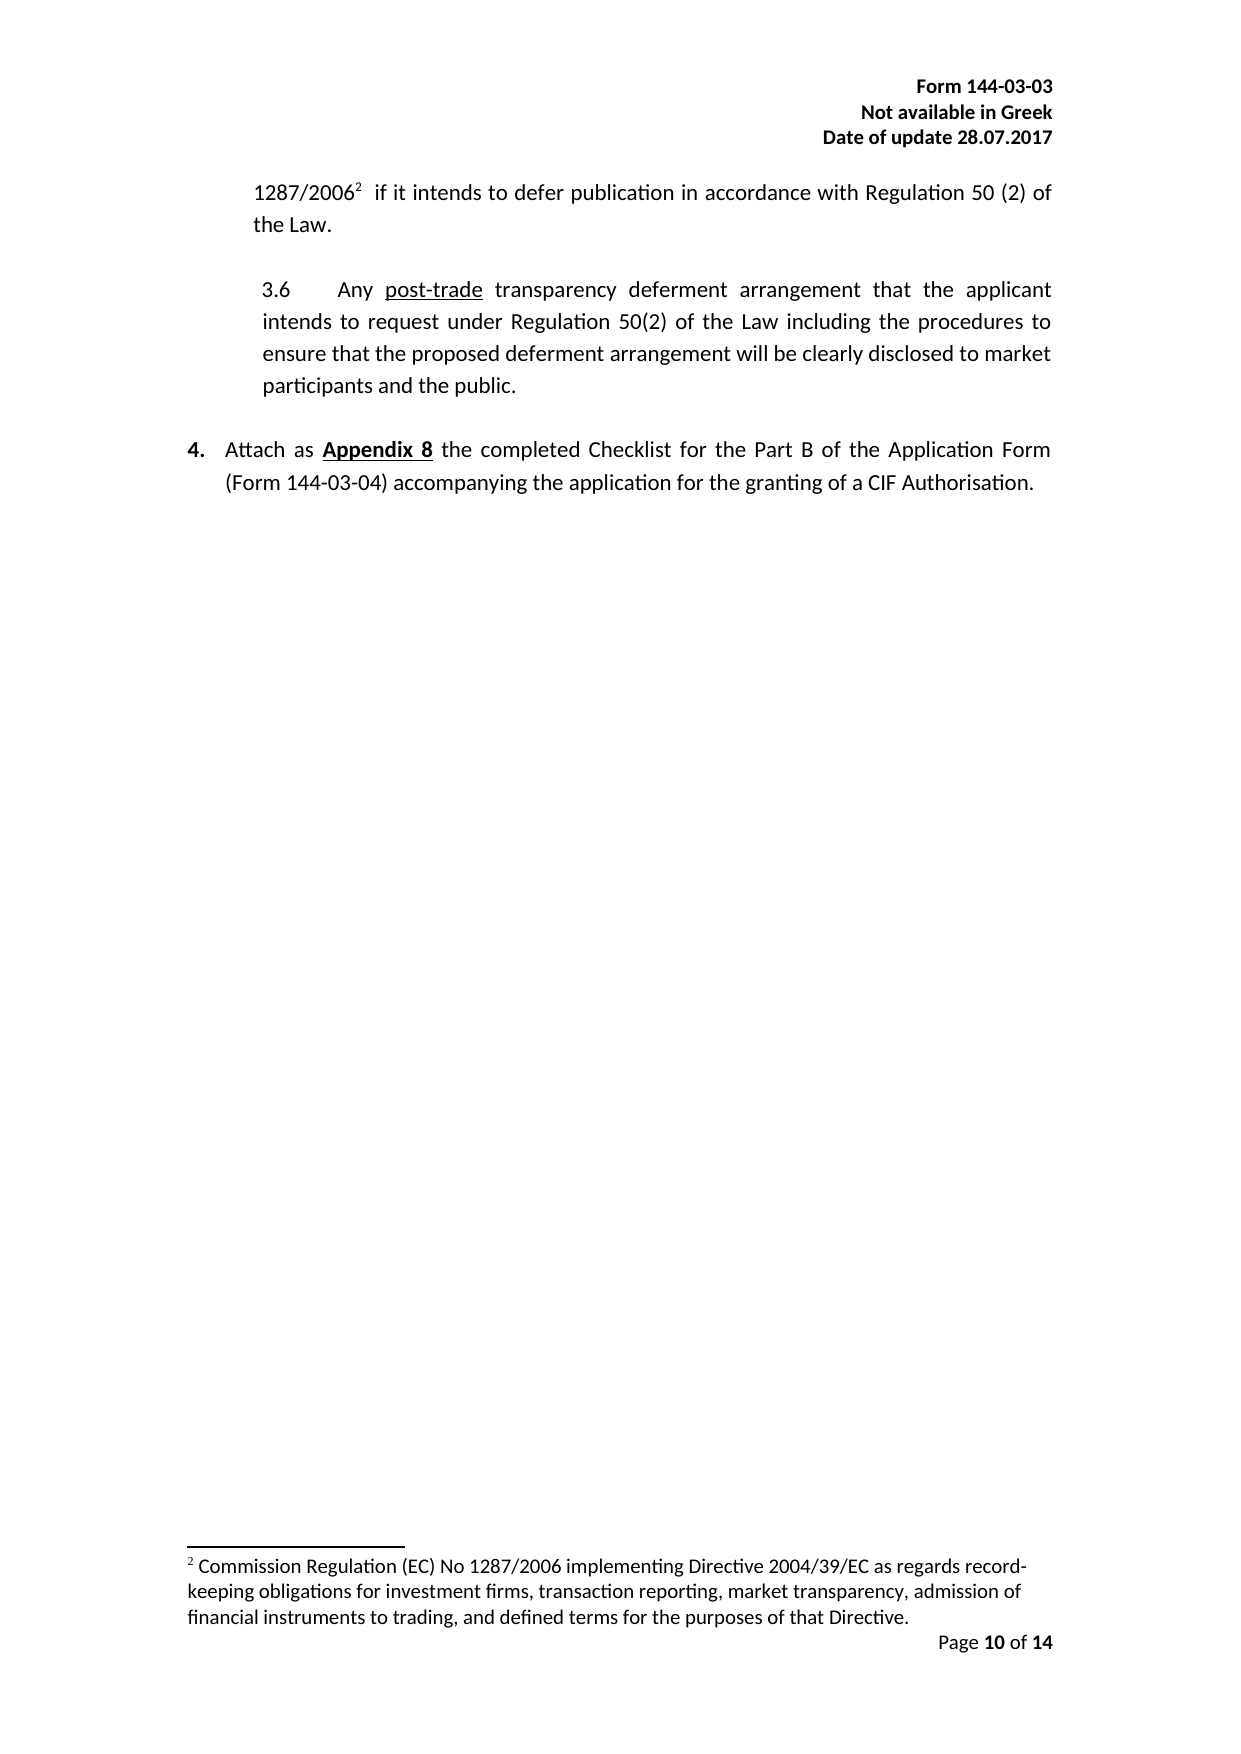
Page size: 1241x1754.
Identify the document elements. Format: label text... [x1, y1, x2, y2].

list Attach as Appendix 8 the completed Checklist for the Part B of the Application Form (Form 144-03-04) accompanying the application for the granting of a CIF Authorisation. [187, 436, 1053, 496]
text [251, 178, 1053, 238]
text 3.6 Any post-trade transparency deferment arrangement that the applicant intends to request under Regulation 50(2) of the Law including the procedures to ensure that the proposed deferment arrangement will be clearly disclosed to market participants and the public. [261, 275, 1053, 399]
